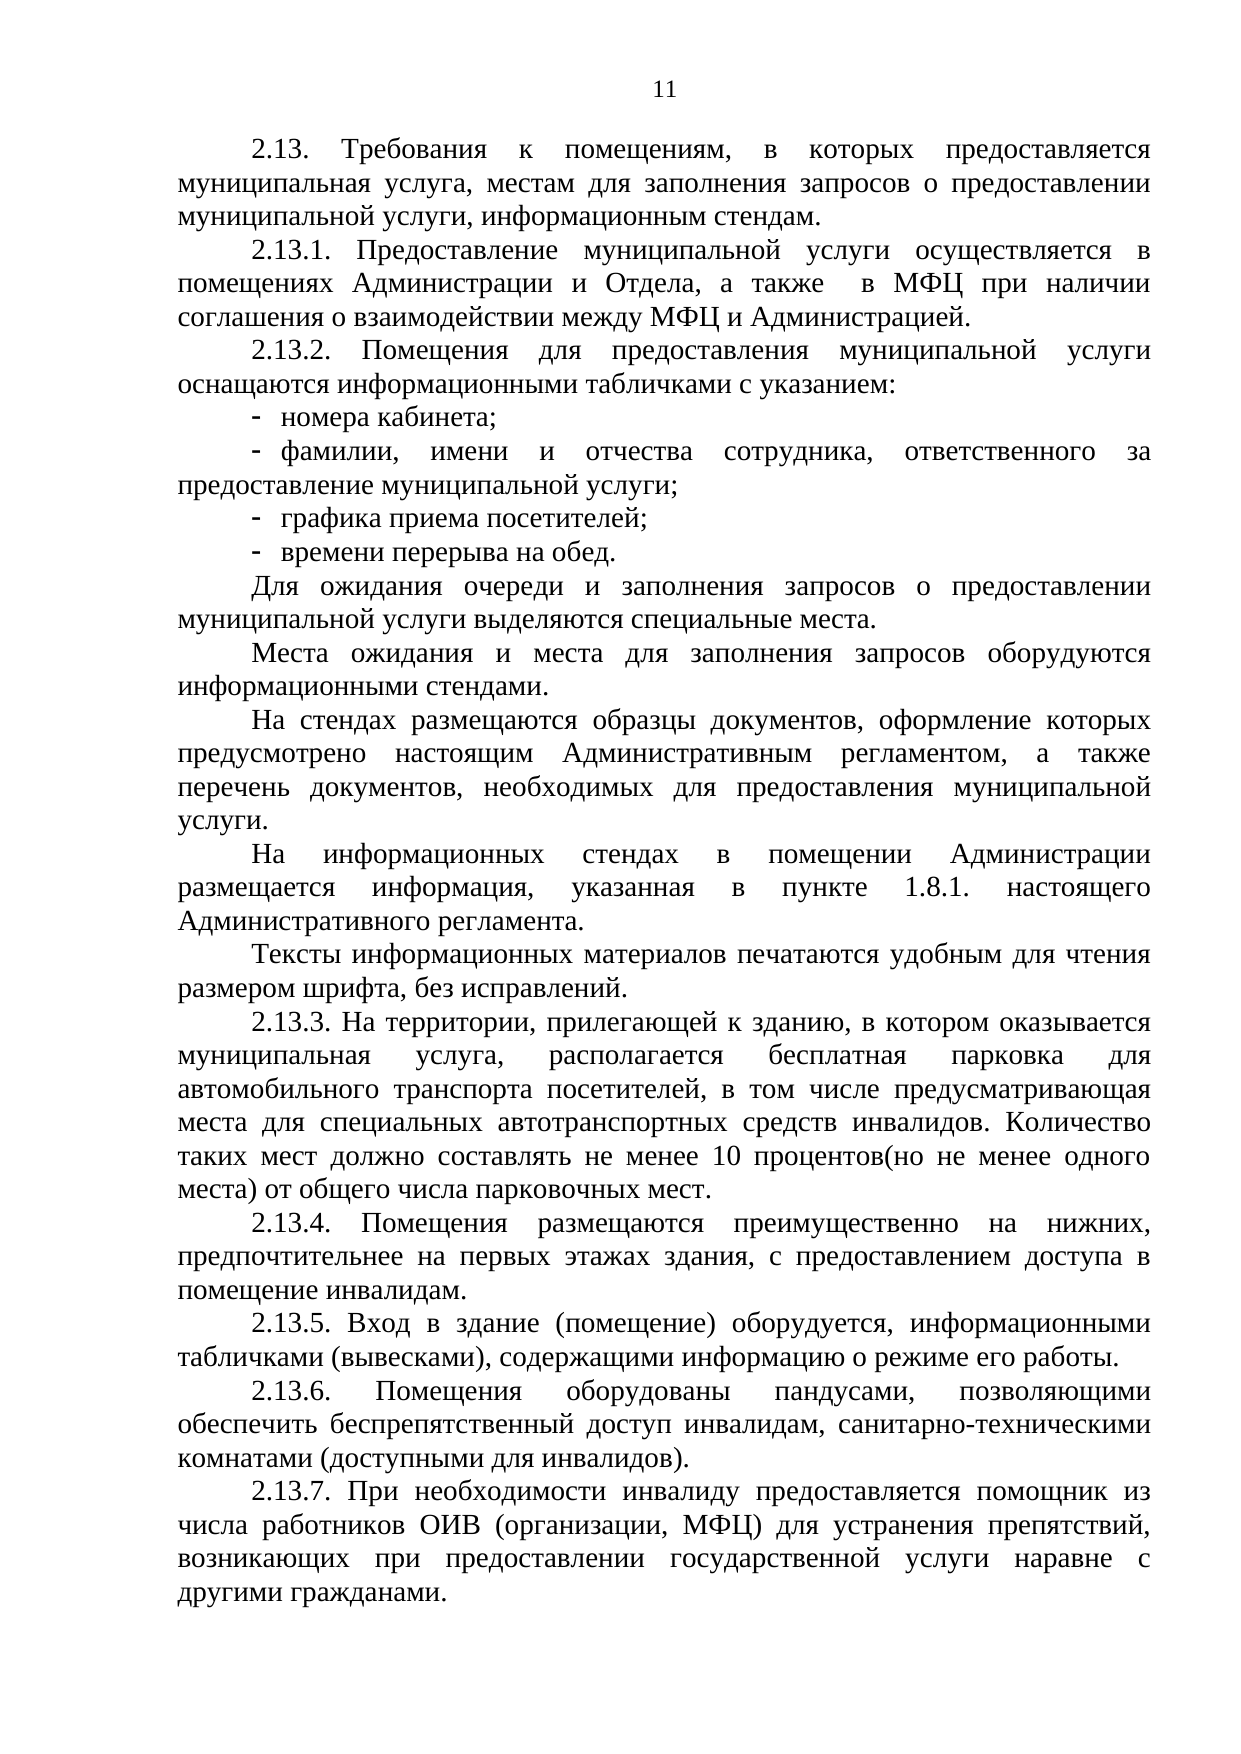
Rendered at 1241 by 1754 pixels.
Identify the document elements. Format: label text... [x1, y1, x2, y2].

text 2.13. Требования к помещениям, в которых предоставляется муниципальная услуга, местам для заполнения запросов о предоставлении муниципальной услуги, информационным стендам. [177, 131, 1152, 232]
list номера кабинета; [177, 399, 1152, 433]
text 2.13.7. При необходимости инвалиду предоставляется помощник из числа работников ОИВ (организации, МФЦ) для устранения препятствий, возникающих при предоставлении государственной услуги наравне с другими гражданами. [177, 1473, 1152, 1607]
text На стендах размещаются образцы документов, оформление которых предусмотрено настоящим Административным регламентом, а также перечень документов, необходимых для предоставления муниципальной услуги. [177, 702, 1152, 836]
list времени перерыва на обед. [177, 534, 1152, 568]
text 2.13.2. Помещения для предоставления муниципальной услуги оснащаются информационными табличками с указанием: [177, 332, 1152, 399]
text На информационных стендах в помещении Администрации размещается информация, указанная в пункте 1.8.1. настоящего Административного регламента. [177, 836, 1152, 937]
text 2.13.4. Помещения размещаются преимущественно на нижних, предпочтительнее на первых этажах здания, с предоставлением доступа в помещение инвалидам. [177, 1205, 1152, 1306]
list фамилии, имени и отчества сотрудника, ответственного за предоставление муниципальной услуги; [177, 433, 1152, 500]
text 2.13.3. На территории, прилегающей к зданию, в котором оказывается муниципальная услуга, располагается бесплатная парковка для автомобильного транспорта посетителей, в том числе предусматривающая места для специальных автотранспортных средств инвалидов. Количество таких мест должно составлять не менее 10 процентов(но не менее одного места) от общего числа парковочных мест. [177, 1004, 1152, 1205]
text Места ожидания и места для заполнения запросов оборудуются информационными стендами. [177, 635, 1152, 702]
text Для ожидания очереди и заполнения запросов о предоставлении муниципальной услуги выделяются специальные места. [177, 568, 1152, 635]
text 2.13.6. Помещения оборудованы пандусами, позволяющими обеспечить беспрепятственный доступ инвалидам, санитарно-техническими комнатами (доступными для инвалидов). [177, 1373, 1152, 1473]
text 2.13.1. Предоставление муниципальной услуги осуществляется в помещениях Администрации и Отдела, а также в МФЦ при наличии соглашения о взаимодействии между МФЦ и Администрацией. [177, 232, 1152, 332]
text Тексты информационных материалов печатаются удобным для чтения размером шрифта, без исправлений. [177, 937, 1152, 1004]
text 2.13.5. Вход в здание (помещение) оборудуется, информационными табличками (вывесками), содержащими информацию о режиме его работы. [177, 1306, 1152, 1373]
list графика приема посетителей; [177, 500, 1152, 534]
